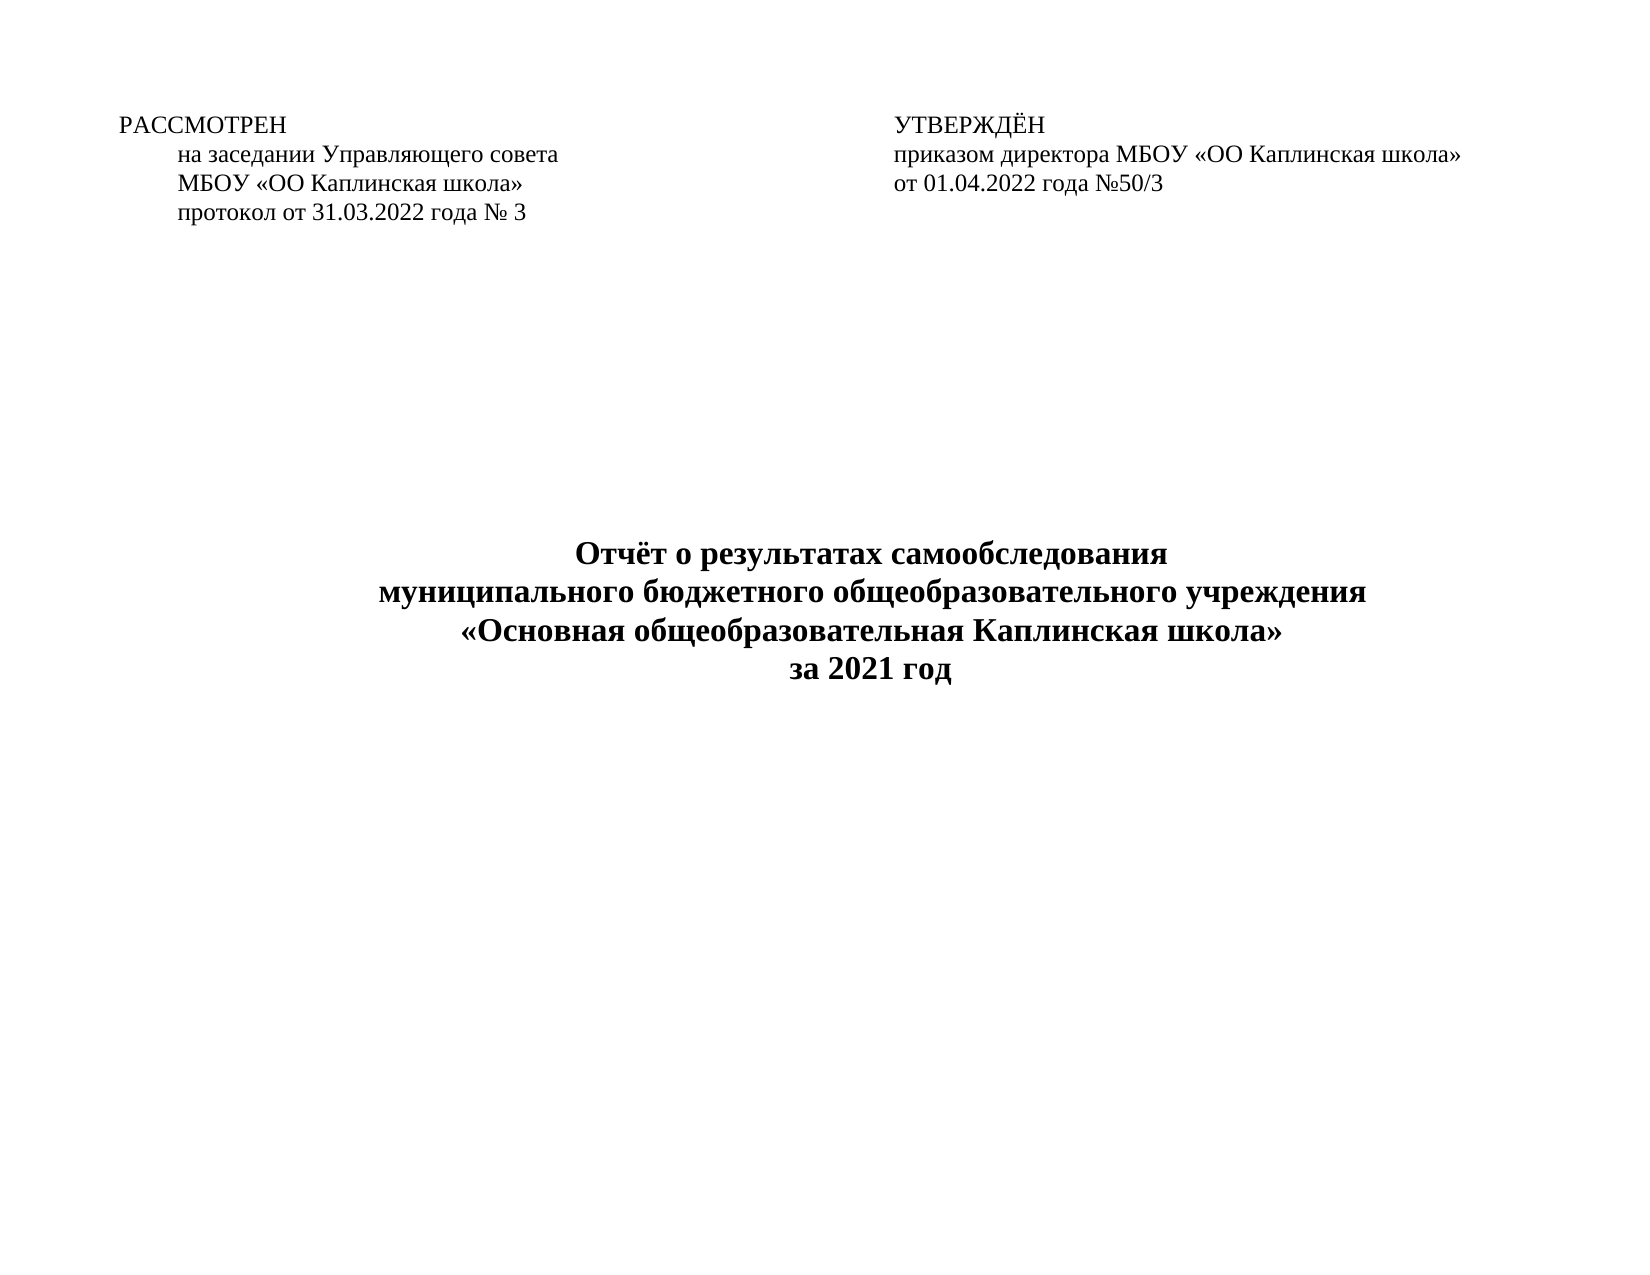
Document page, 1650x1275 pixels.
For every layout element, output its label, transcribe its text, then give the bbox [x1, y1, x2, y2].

text РАССМОТРЕН [119, 110, 562, 139]
text приказом директора МБОУ «ОО Каплинская школа» от 01.04.2022 года №50/3 [894, 139, 1464, 197]
text УТВЕРЖДЁН [894, 110, 1602, 139]
text на заседании Управляющего совета МБОУ «ОО Каплинская школа» протокол от 31.03.2022 года № 3 [177, 139, 560, 225]
text «Основная общеобразовательная Каплинская школа» за 2021 год [460, 610, 1285, 687]
text Отчёт о результатах самообследования муниципального бюджетного общеобразовательного учреждения [378, 533, 1369, 610]
